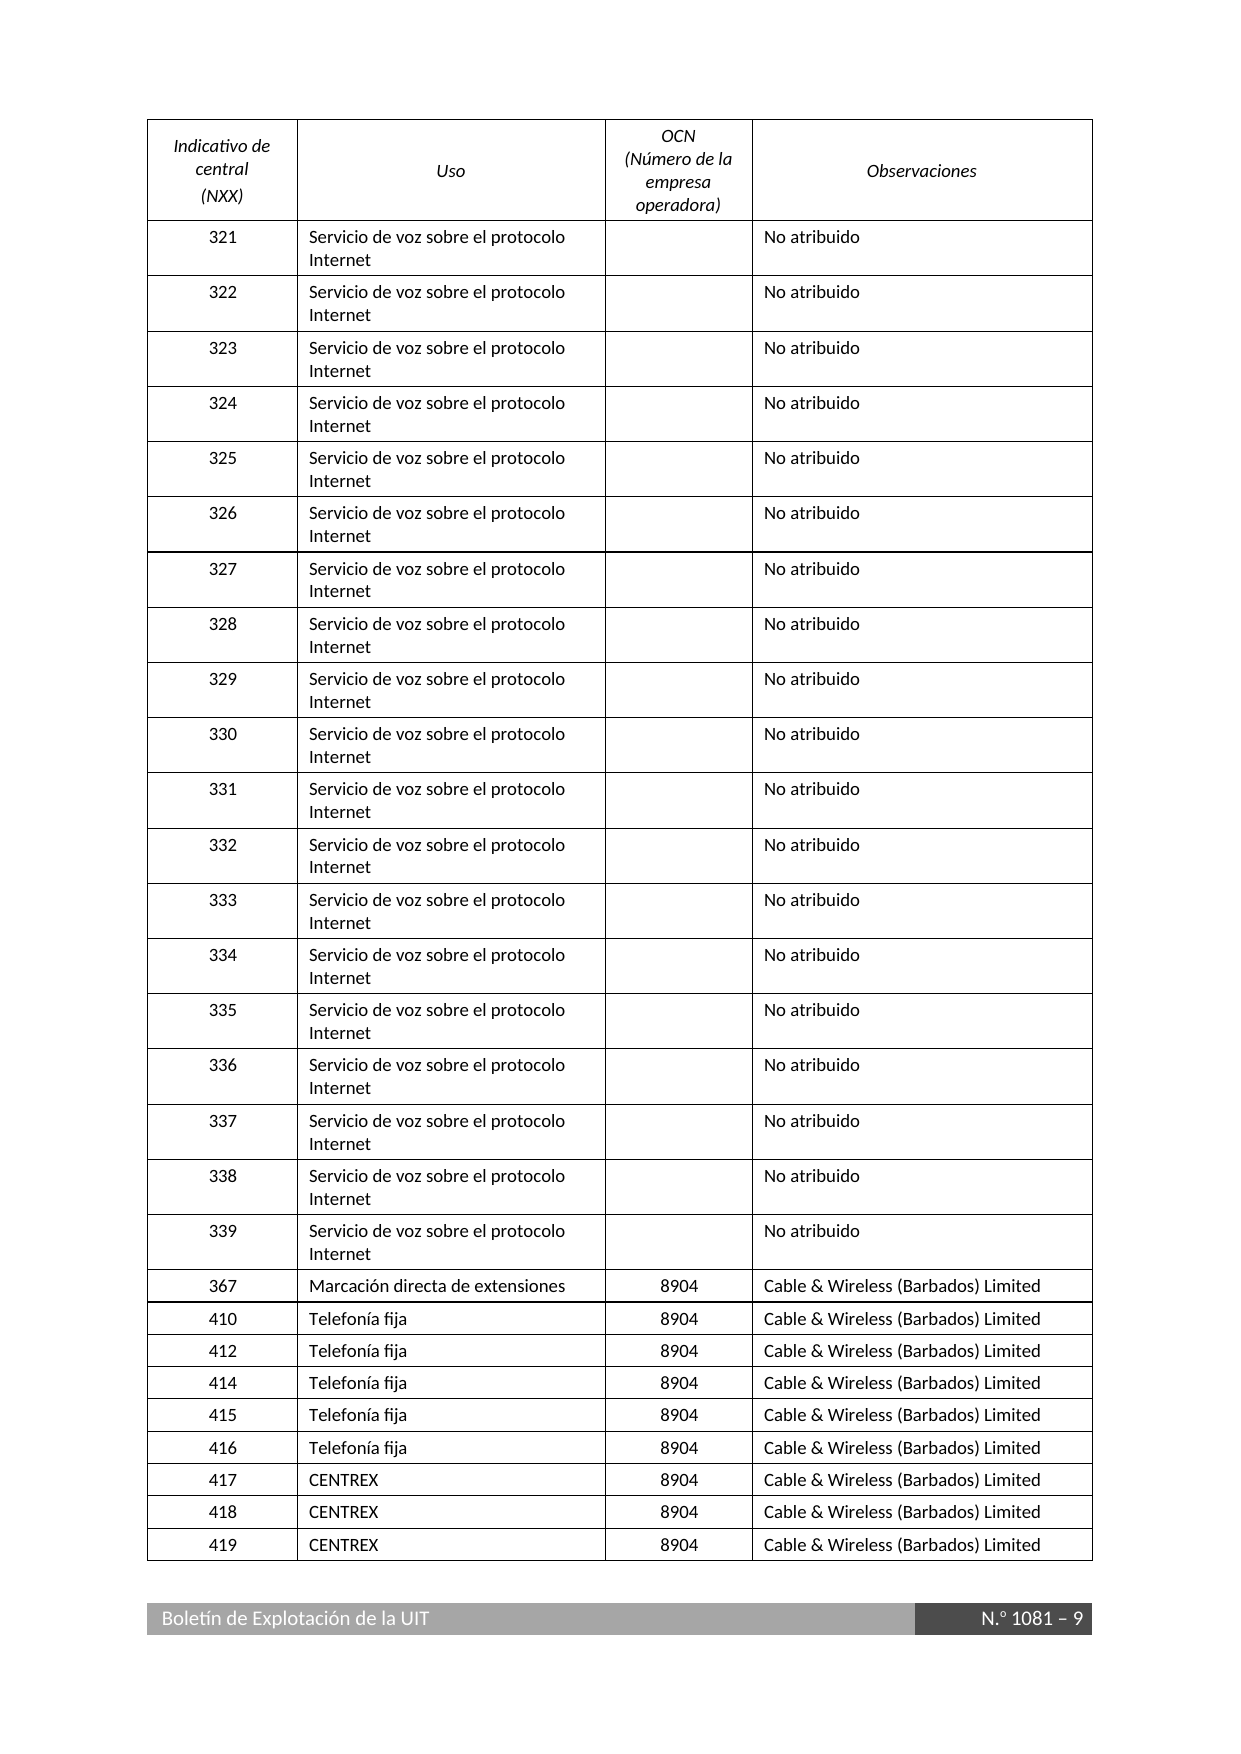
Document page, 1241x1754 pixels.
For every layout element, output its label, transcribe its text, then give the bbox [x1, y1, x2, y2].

table_cell [606, 332, 752, 386]
table_cell 322 [148, 276, 297, 331]
table_cell 8904 [606, 1529, 752, 1560]
table_cell Servicio de voz sobre el protocolo Internet [298, 1049, 605, 1103]
table_cell No atribuido [753, 773, 1092, 827]
table_cell 8904 [606, 1432, 752, 1463]
table_cell Servicio de voz sobre el protocolo Internet [298, 332, 605, 386]
table_cell [606, 1215, 752, 1269]
table_cell Servicio de voz sobre el protocolo Internet [298, 663, 605, 717]
table_cell [606, 387, 752, 441]
table_cell No atribuido [753, 608, 1092, 662]
table_cell CENTREX [298, 1496, 605, 1527]
table_cell Cable & Wireless (Barbados) Limited [753, 1399, 1092, 1431]
table_cell 415 [148, 1399, 297, 1431]
table_cell Servicio de voz sobre el protocolo Internet [298, 1215, 605, 1269]
table_cell 326 [148, 497, 297, 551]
table_header Uso [298, 120, 605, 220]
table_cell Cable & Wireless (Barbados) Limited [753, 1496, 1092, 1527]
table_cell [606, 608, 752, 662]
table_cell No atribuido [753, 1160, 1092, 1214]
table_cell [606, 1160, 752, 1214]
table_cell 325 [148, 442, 297, 496]
table_cell No atribuido [753, 553, 1092, 607]
table_cell Servicio de voz sobre el protocolo Internet [298, 1160, 605, 1214]
table_cell [606, 663, 752, 717]
table_cell 418 [148, 1496, 297, 1527]
table_cell Servicio de voz sobre el protocolo Internet [298, 387, 605, 441]
table_cell No atribuido [753, 939, 1092, 993]
table_cell No atribuido [753, 387, 1092, 441]
table_cell Servicio de voz sobre el protocolo Internet [298, 608, 605, 662]
table_header OCN (Número de la empresa operadora) [606, 120, 752, 220]
table_cell 412 [148, 1335, 297, 1366]
table_cell 339 [148, 1215, 297, 1269]
table_cell Cable & Wireless (Barbados) Limited [753, 1367, 1092, 1398]
table_cell 324 [148, 387, 297, 441]
table_cell [606, 884, 752, 938]
table_cell Servicio de voz sobre el protocolo Internet [298, 1105, 605, 1159]
table_cell No atribuido [753, 332, 1092, 386]
table_cell No atribuido [753, 718, 1092, 772]
table_header Indicativo de central (NXX) [148, 120, 297, 220]
table_cell 327 [148, 553, 297, 607]
table_cell Marcación directa de extensiones [298, 1270, 605, 1301]
table_cell [606, 497, 752, 551]
table_cell 410 [148, 1303, 297, 1334]
table_cell Cable & Wireless (Barbados) Limited [753, 1335, 1092, 1366]
table_cell Servicio de voz sobre el protocolo Internet [298, 553, 605, 607]
table_cell No atribuido [753, 884, 1092, 938]
table_cell Telefonía fija [298, 1432, 605, 1463]
table_cell 8904 [606, 1496, 752, 1527]
table_cell [606, 1105, 752, 1159]
table_cell 367 [148, 1270, 297, 1301]
table_cell 336 [148, 1049, 297, 1103]
table_cell [606, 994, 752, 1048]
table_cell 417 [148, 1464, 297, 1495]
table_cell No atribuido [753, 1049, 1092, 1103]
table_cell 337 [148, 1105, 297, 1159]
table_cell [606, 718, 752, 772]
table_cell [298, 221, 605, 275]
table_cell 331 [148, 773, 297, 827]
table_cell [606, 276, 752, 331]
table_cell 332 [148, 829, 297, 883]
table_cell Telefonía fija [298, 1303, 605, 1334]
table_cell Servicio de voz sobre el protocolo Internet [298, 884, 605, 938]
table_cell [606, 221, 752, 275]
table_cell Servicio de voz sobre el protocolo Internet [298, 939, 605, 993]
table_cell 414 [148, 1367, 297, 1398]
table_cell Cable & Wireless (Barbados) Limited [753, 1270, 1092, 1301]
table_cell 419 [148, 1529, 297, 1560]
table_cell 333 [148, 884, 297, 938]
table_cell No atribuido [753, 1215, 1092, 1269]
table_cell No atribuido [753, 829, 1092, 883]
table_cell No atribuido [753, 994, 1092, 1048]
table_cell Telefonía fija [298, 1367, 605, 1398]
table_cell 8904 [606, 1270, 752, 1301]
table_cell Servicio de voz sobre el protocolo Internet [298, 718, 605, 772]
table_cell [606, 553, 752, 607]
table_cell 334 [148, 939, 297, 993]
table_cell 8904 [606, 1367, 752, 1398]
table_cell Cable & Wireless (Barbados) Limited [753, 1432, 1092, 1463]
table_cell Telefonía fija [298, 1335, 605, 1366]
table_header Observaciones [753, 120, 1092, 220]
table_cell 8904 [606, 1464, 752, 1495]
table_cell [606, 773, 752, 827]
table_cell 8904 [606, 1335, 752, 1366]
table_cell No atribuido [753, 497, 1092, 551]
table_cell [606, 442, 752, 496]
table_cell No atribuido [753, 663, 1092, 717]
table_cell Servicio de voz sobre el protocolo Internet [298, 773, 605, 827]
table_cell No atribuido [753, 1105, 1092, 1159]
table_cell No atribuido [753, 276, 1092, 331]
table_cell Cable & Wireless (Barbados) Limited [753, 1529, 1092, 1560]
table_cell 8904 [606, 1399, 752, 1431]
table_cell 330 [148, 718, 297, 772]
table_cell 335 [148, 994, 297, 1048]
table_cell 323 [148, 332, 297, 386]
table_cell 329 [148, 663, 297, 717]
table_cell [298, 276, 605, 331]
table_cell Cable & Wireless (Barbados) Limited [753, 1303, 1092, 1334]
table_cell Cable & Wireless (Barbados) Limited [753, 1464, 1092, 1495]
table_cell 338 [148, 1160, 297, 1214]
table_cell Servicio de voz sobre el protocolo Internet [298, 994, 605, 1048]
table_cell 8904 [606, 1303, 752, 1334]
table_cell Servicio de voz sobre el protocolo Internet [298, 442, 605, 496]
table_cell 328 [148, 608, 297, 662]
table_cell No atribuido [753, 221, 1092, 275]
table_cell CENTREX [298, 1464, 605, 1495]
table_cell Servicio de voz sobre el protocolo Internet [298, 497, 605, 551]
table_cell 321 [148, 221, 297, 275]
table_cell [606, 1049, 752, 1103]
table_cell [606, 939, 752, 993]
table_cell 416 [148, 1432, 297, 1463]
table_cell Servicio de voz sobre el protocolo Internet [298, 829, 605, 883]
table_cell Telefonía fija [298, 1399, 605, 1431]
table_cell No atribuido [753, 442, 1092, 496]
table_cell [606, 829, 752, 883]
table_cell CENTREX [298, 1529, 605, 1560]
